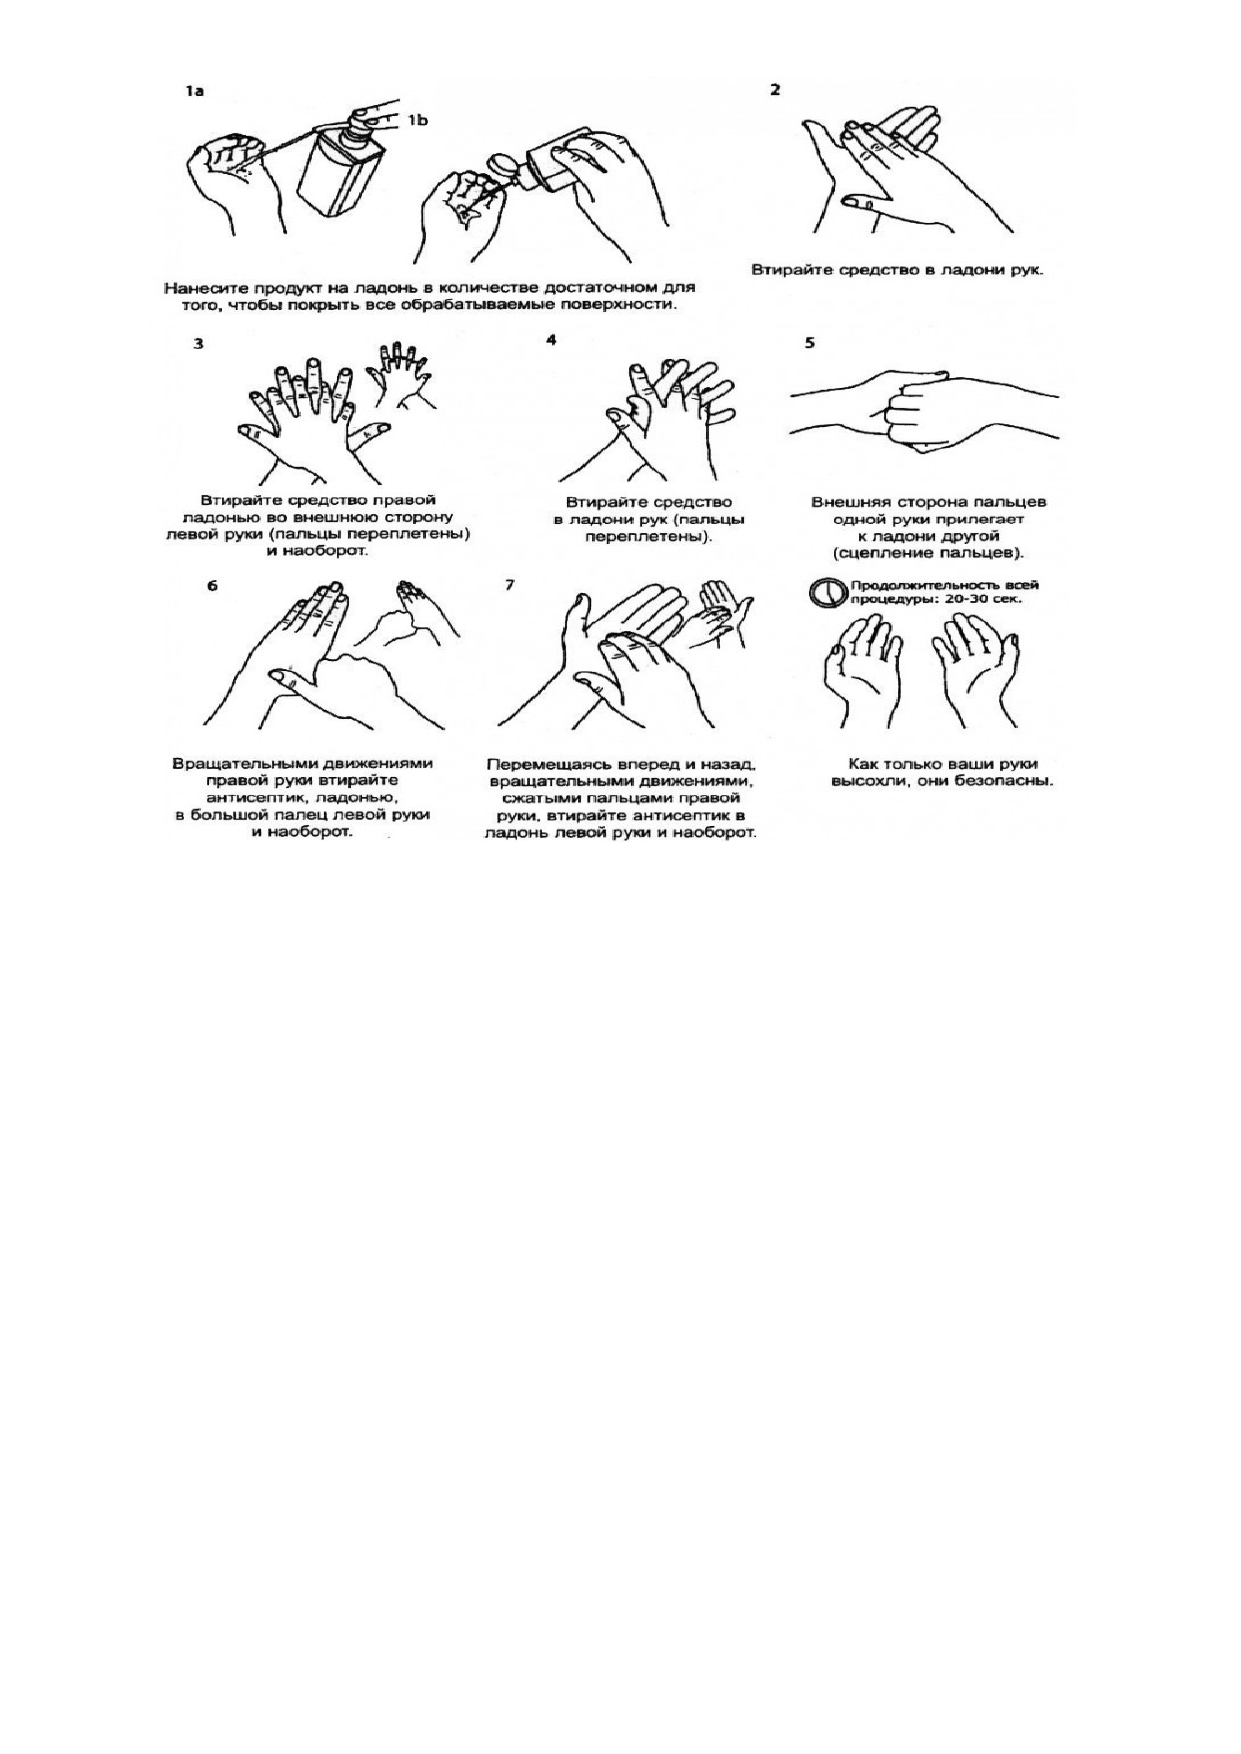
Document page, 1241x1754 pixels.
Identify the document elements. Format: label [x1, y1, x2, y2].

picture [146, 76, 1077, 841]
